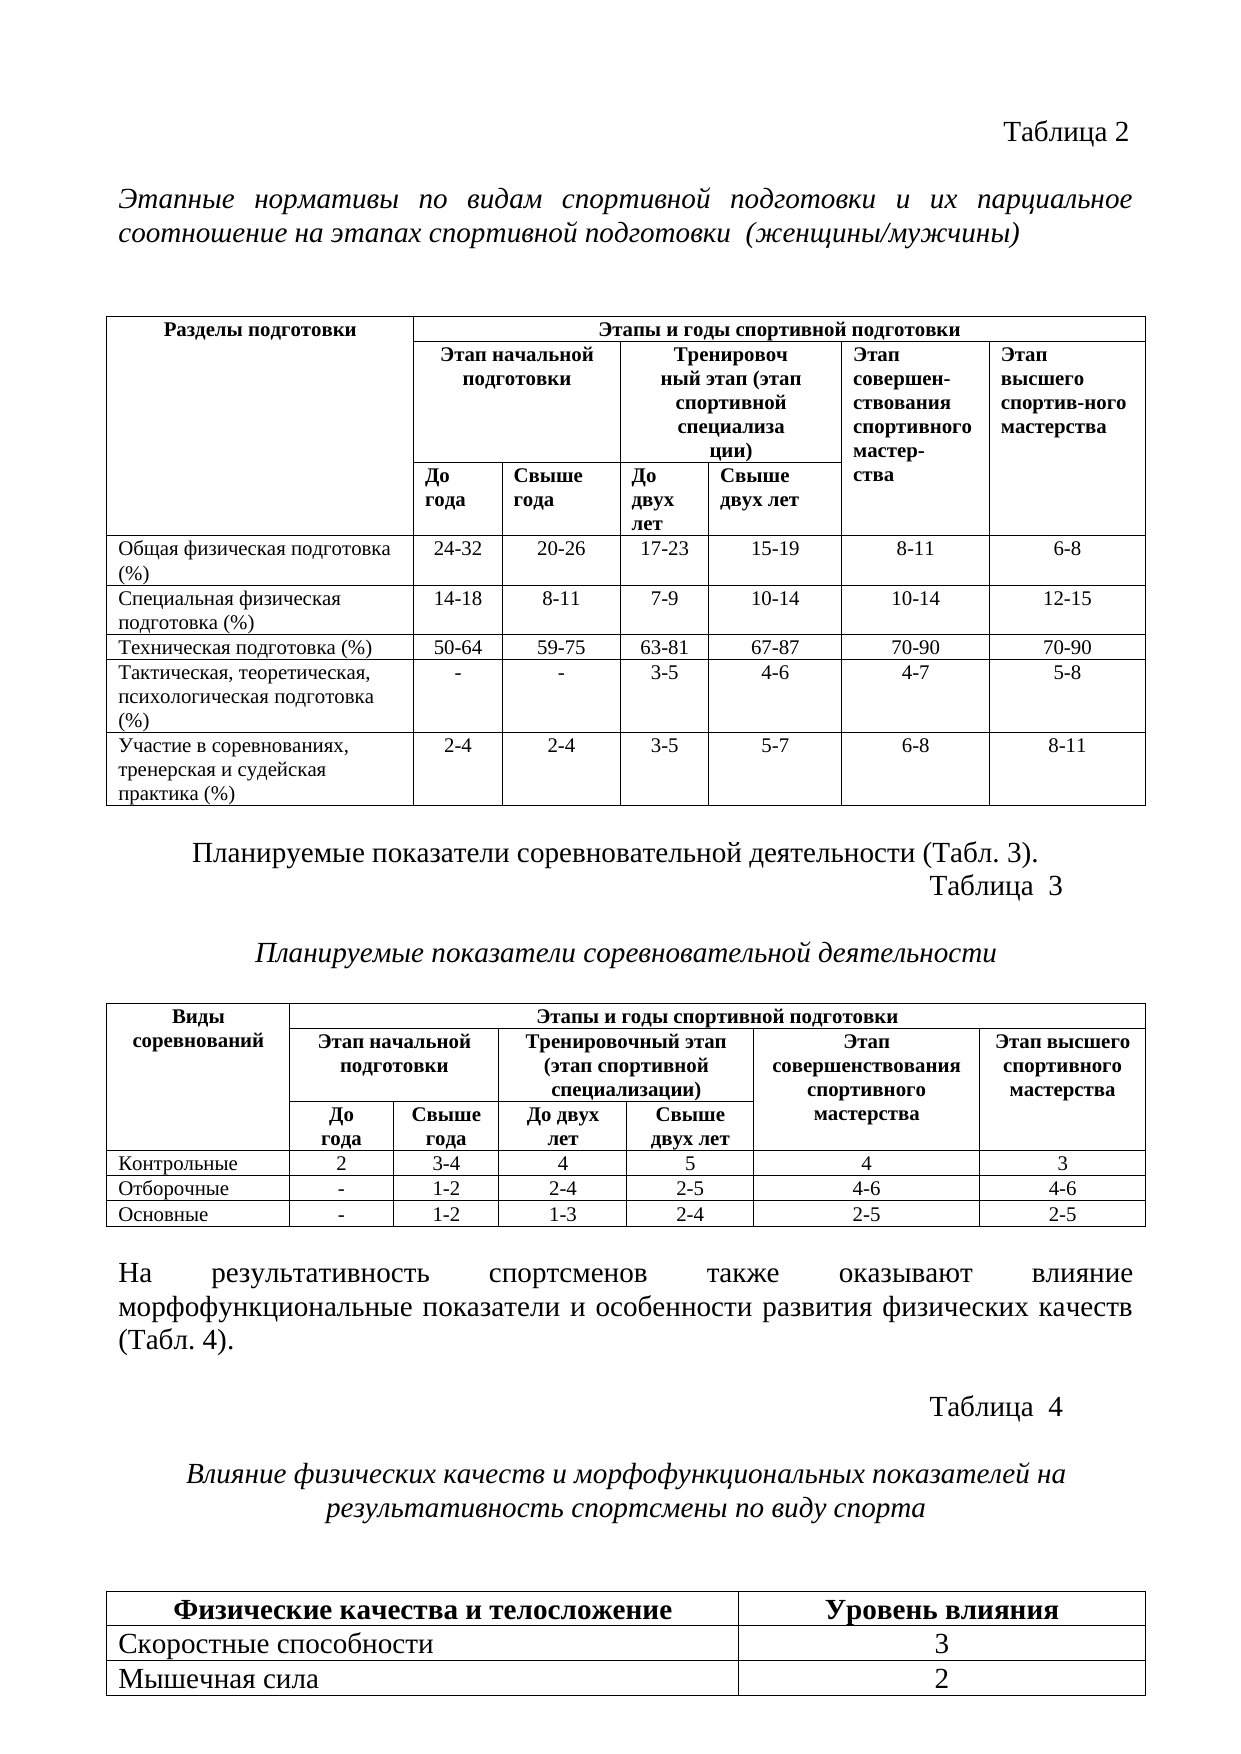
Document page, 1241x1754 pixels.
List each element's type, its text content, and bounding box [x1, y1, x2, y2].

table_cell Этап совершенствования спортивного мастерства [754, 1029, 979, 1150]
table_cell 63-81 [621, 635, 708, 659]
table_cell - [503, 660, 620, 732]
table_cell 50-64 [414, 635, 502, 659]
table_cell 5-8 [990, 660, 1145, 732]
table_cell 8-11 [842, 536, 989, 584]
table_cell Тренировочный этап (этап спортивной специализации) [499, 1029, 753, 1101]
text На результативность спортсменов также оказывают влияние морфофункциональные показатели и особенности развития физических качеств (Табл. 4). [118, 1255, 1134, 1356]
table_cell Техническая подготовка (%) [107, 635, 413, 659]
table_cell Тренировоч ный этап (этап спортивной специализа ции) [621, 342, 841, 462]
table_cell 4-6 [980, 1176, 1145, 1200]
text Влияние физических качеств и морфофункциональных показателей на результативность спортсмены по виду спорта [118, 1457, 1134, 1524]
table_cell 4-6 [754, 1176, 979, 1200]
table_cell До года [290, 1102, 393, 1150]
table_cell 70-90 [990, 635, 1145, 659]
table_header Разделы подготовки [107, 317, 413, 535]
table_header Этапы и годы спортивной подготовки [414, 317, 1145, 341]
table_cell 2-4 [627, 1201, 753, 1226]
text Таблица 4 [929, 1389, 1134, 1423]
table_cell 3-5 [621, 660, 708, 732]
table_cell Этап совершен- ствования спортивного мастер- ства [842, 342, 989, 535]
table_cell 5-7 [709, 733, 841, 805]
text Этапные нормативы по видам спортивной подготовки и их парциальное соотношение на этапах спортивной подготовки (женщины/мужчины) [118, 181, 1134, 248]
table_cell Скоростные способности [107, 1626, 738, 1660]
table_cell - [414, 660, 502, 732]
table_cell 3-5 [621, 733, 708, 805]
table_cell 7-9 [621, 586, 708, 634]
table_cell 8-11 [990, 733, 1145, 805]
table_cell 4 [754, 1151, 979, 1175]
table_cell 2-5 [754, 1201, 979, 1226]
table_cell Этап высшего спортивного мастерства [980, 1029, 1145, 1150]
table_cell 1-2 [394, 1176, 498, 1200]
table_cell Тактическая, теоретическая, психологическая подготовка (%) [107, 660, 413, 732]
table_cell Свыше двух лет [709, 463, 841, 535]
table_cell 15-19 [709, 536, 841, 584]
table_cell Основные [107, 1201, 289, 1226]
table_cell 3-4 [394, 1151, 498, 1175]
table_cell Отборочные [107, 1176, 289, 1200]
table_cell 70-90 [842, 635, 989, 659]
table_cell 2-4 [499, 1176, 626, 1200]
table_cell Мышечная сила [107, 1661, 738, 1694]
table_cell 10-14 [709, 586, 841, 634]
table_cell 2 [739, 1661, 1145, 1694]
table_cell 4-6 [709, 660, 841, 732]
table_cell - [290, 1176, 393, 1200]
table_cell Свыше года [394, 1102, 498, 1150]
table_cell Участие в соревнованиях, тренерская и судейская практика (%) [107, 733, 413, 805]
table_cell 2 [290, 1151, 393, 1175]
text Планируемые показатели соревновательной деятельности [118, 936, 1134, 969]
table_cell 10-14 [842, 586, 989, 634]
table_cell Специальная физическая подготовка (%) [107, 586, 413, 634]
table_cell До двух лет [499, 1102, 626, 1150]
table_cell 2-4 [414, 733, 502, 805]
table_cell 2-4 [503, 733, 620, 805]
text Планируемые показатели соревновательной деятельности (Табл. 3). [118, 835, 1134, 868]
table_cell Свыше года [503, 463, 620, 535]
table_cell Этап высшего спортив-ного мастерства [990, 342, 1145, 535]
table_cell 5 [627, 1151, 753, 1175]
table_cell До двух лет [621, 463, 708, 535]
table_cell 1-2 [394, 1201, 498, 1226]
table_cell - [290, 1201, 393, 1226]
table_cell 4 [499, 1151, 626, 1175]
table_header Этапы и годы спортивной подготовки [290, 1004, 1145, 1028]
table_cell 2-5 [980, 1201, 1145, 1226]
table_cell 4-7 [842, 660, 989, 732]
table_cell 14-18 [414, 586, 502, 634]
text Таблица 2 [929, 114, 1134, 148]
table_cell 59-75 [503, 635, 620, 659]
table_cell 8-11 [503, 586, 620, 634]
table_cell 3 [739, 1626, 1145, 1660]
table_cell Контрольные [107, 1151, 289, 1175]
table_cell Общая физическая подготовка (%) [107, 536, 413, 584]
table_cell 6-8 [990, 536, 1145, 584]
table_cell 3 [980, 1151, 1145, 1175]
table_header Уровень влияния [739, 1592, 1145, 1625]
table_cell 2-5 [627, 1176, 753, 1200]
table_header Физические качества и телосложение [107, 1592, 738, 1625]
table_cell 6-8 [842, 733, 989, 805]
table_cell 24-32 [414, 536, 502, 584]
text Таблица 3 [929, 868, 1134, 902]
table_cell До года [414, 463, 502, 535]
table_cell Свыше двух лет [627, 1102, 753, 1150]
table_cell 12-15 [990, 586, 1145, 634]
table_cell Этап начальной подготовки [414, 342, 620, 462]
table_cell 17-23 [621, 536, 708, 584]
table_cell Этап начальной подготовки [290, 1029, 498, 1101]
table_header Виды соревнований [107, 1004, 289, 1150]
table_cell 1-3 [499, 1201, 626, 1226]
table_cell 20-26 [503, 536, 620, 584]
table_cell 67-87 [709, 635, 841, 659]
